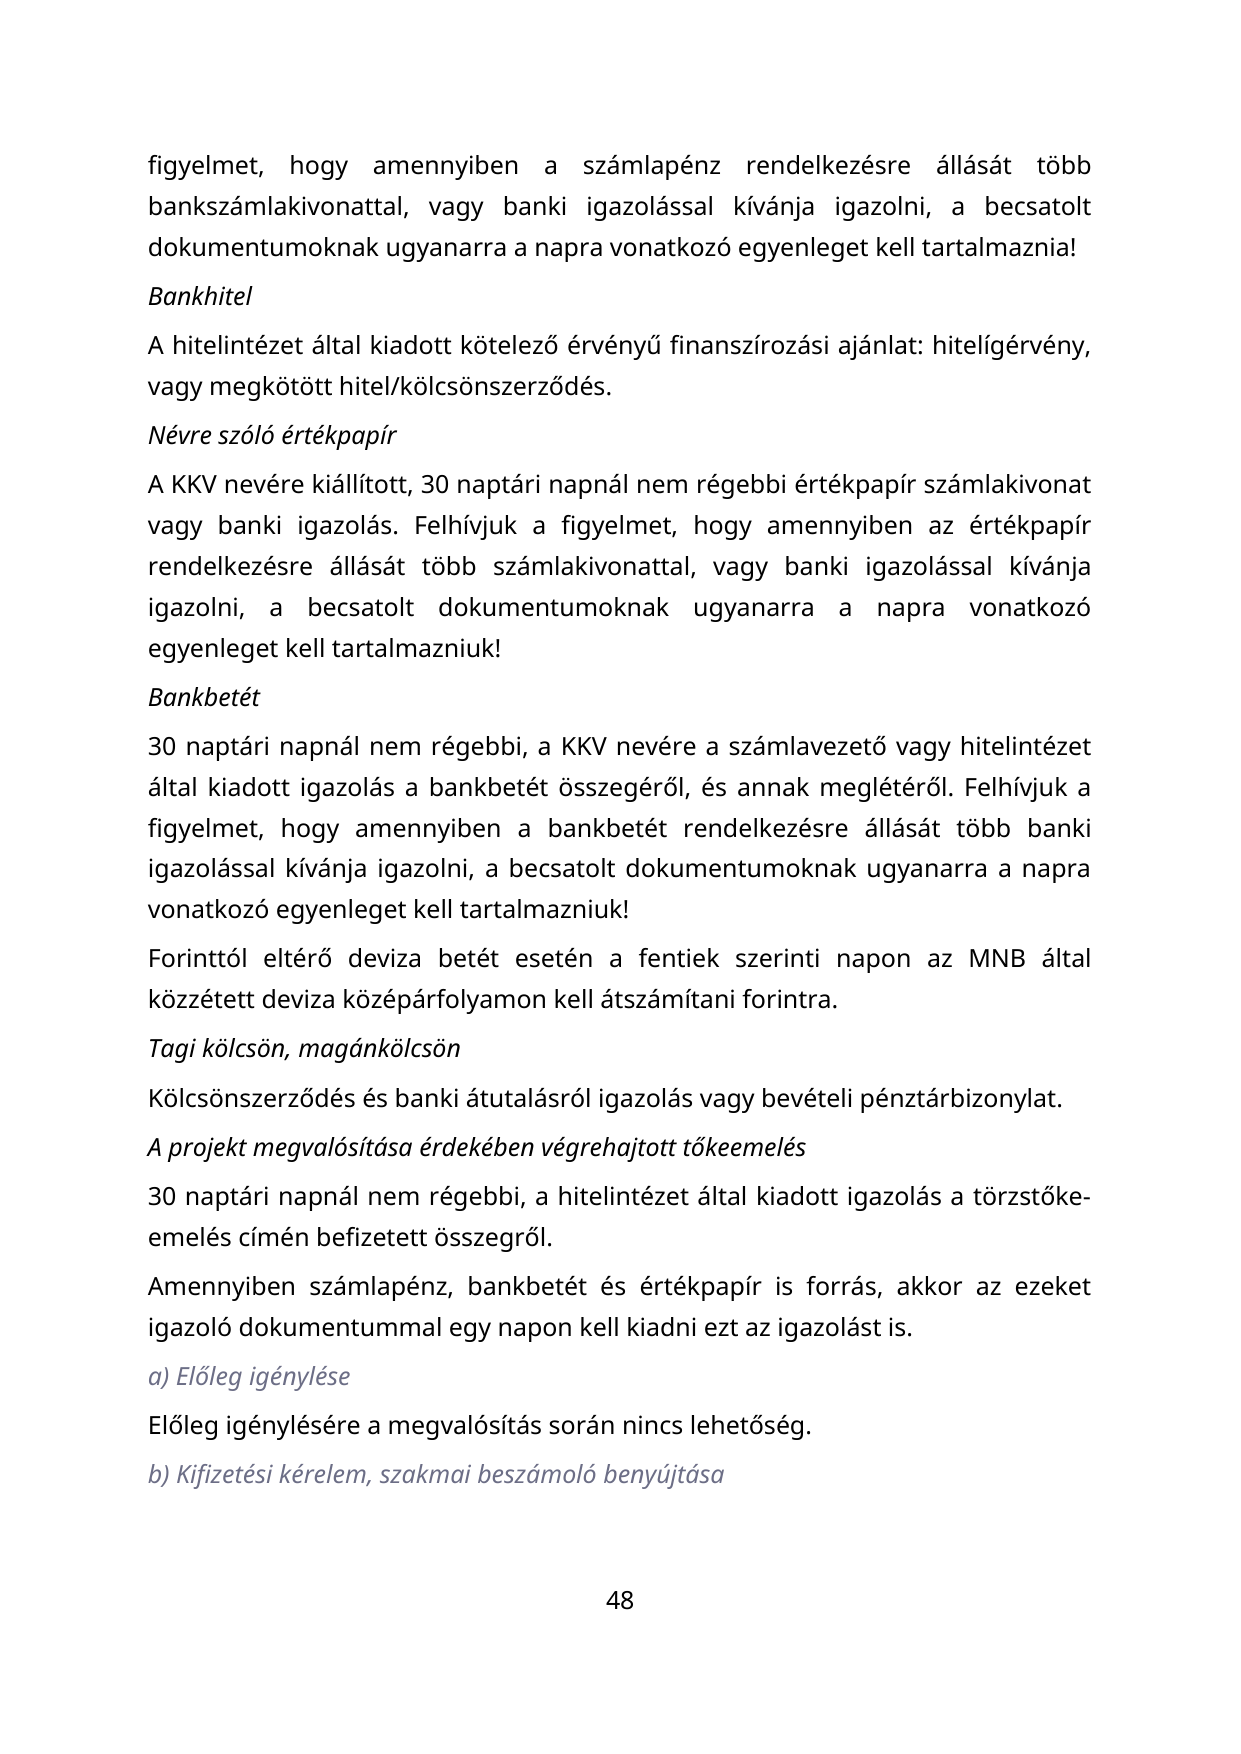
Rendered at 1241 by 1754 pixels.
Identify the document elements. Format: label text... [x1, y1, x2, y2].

text Előleg igénylésére a megvalósítás során nincs lehetőség. [148, 1408, 1092, 1442]
subtitle a) Előleg igénylése [148, 1358, 1092, 1393]
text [148, 148, 1092, 263]
text Bankbetét [148, 679, 1092, 713]
text Amennyiben számlapénz, bankbetét és értékpapír is forrás, akkor az ezeket igazoló dokumentummal egy napon kell kiadni ezt az igazolást is. [148, 1268, 1092, 1343]
text A hitelintézet által kiadott kötelező érvényű finanszírozási ajánlat: hitelígérvény, vagy megkötött hitel/kölcsönszerződés. [148, 328, 1092, 403]
text A KKV nevére kiállított, 30 naptári napnál nem régebbi értékpapír számlakivonat vagy banki igazolás. Felhívjuk a figyelmet, hogy amennyiben az értékpapír rendelkezésre állását több számlakivonattal, vagy banki igazolással kívánja igazolni, a becsatolt dokumentumoknak ugyanarra a napra vonatkozó egyenleget kell tartalmazniuk! [148, 467, 1092, 664]
subtitle b) Kifizetési kérelem, szakmai beszámoló benyújtása [148, 1457, 1092, 1491]
text A projekt megvalósítása érdekében végrehajtott tőkeemelés [148, 1129, 1092, 1163]
text Névre szóló értékpapír [148, 418, 1092, 452]
text 30 naptári napnál nem régebbi, a hitelintézet által kiadott igazolás a törzstőke-emelés címén befizetett összegről. [148, 1178, 1092, 1253]
text Kölcsönszerződés és banki átutalásról igazolás vagy bevételi pénztárbizonylat. [148, 1080, 1092, 1114]
text 30 naptári napnál nem régebbi, a KKV nevére a számlavezető vagy hitelintézet által kiadott igazolás a bankbetét összegéről, és annak meglétéről. Felhívjuk a figyelmet, hogy amennyiben a bankbetét rendelkezésre állását több banki igazolással kívánja igazolni, a becsatolt dokumentumoknak ugyanarra a napra vonatkozó egyenleget kell tartalmazniuk! [148, 728, 1092, 926]
text Forinttól eltérő deviza betét esetén a fentiek szerinti napon az MNB által közzétett deviza középárfolyamon kell átszámítani forintra. [148, 941, 1092, 1016]
text Bankhitel [148, 278, 1092, 313]
text Tagi kölcsön, magánkölcsön [148, 1031, 1092, 1065]
